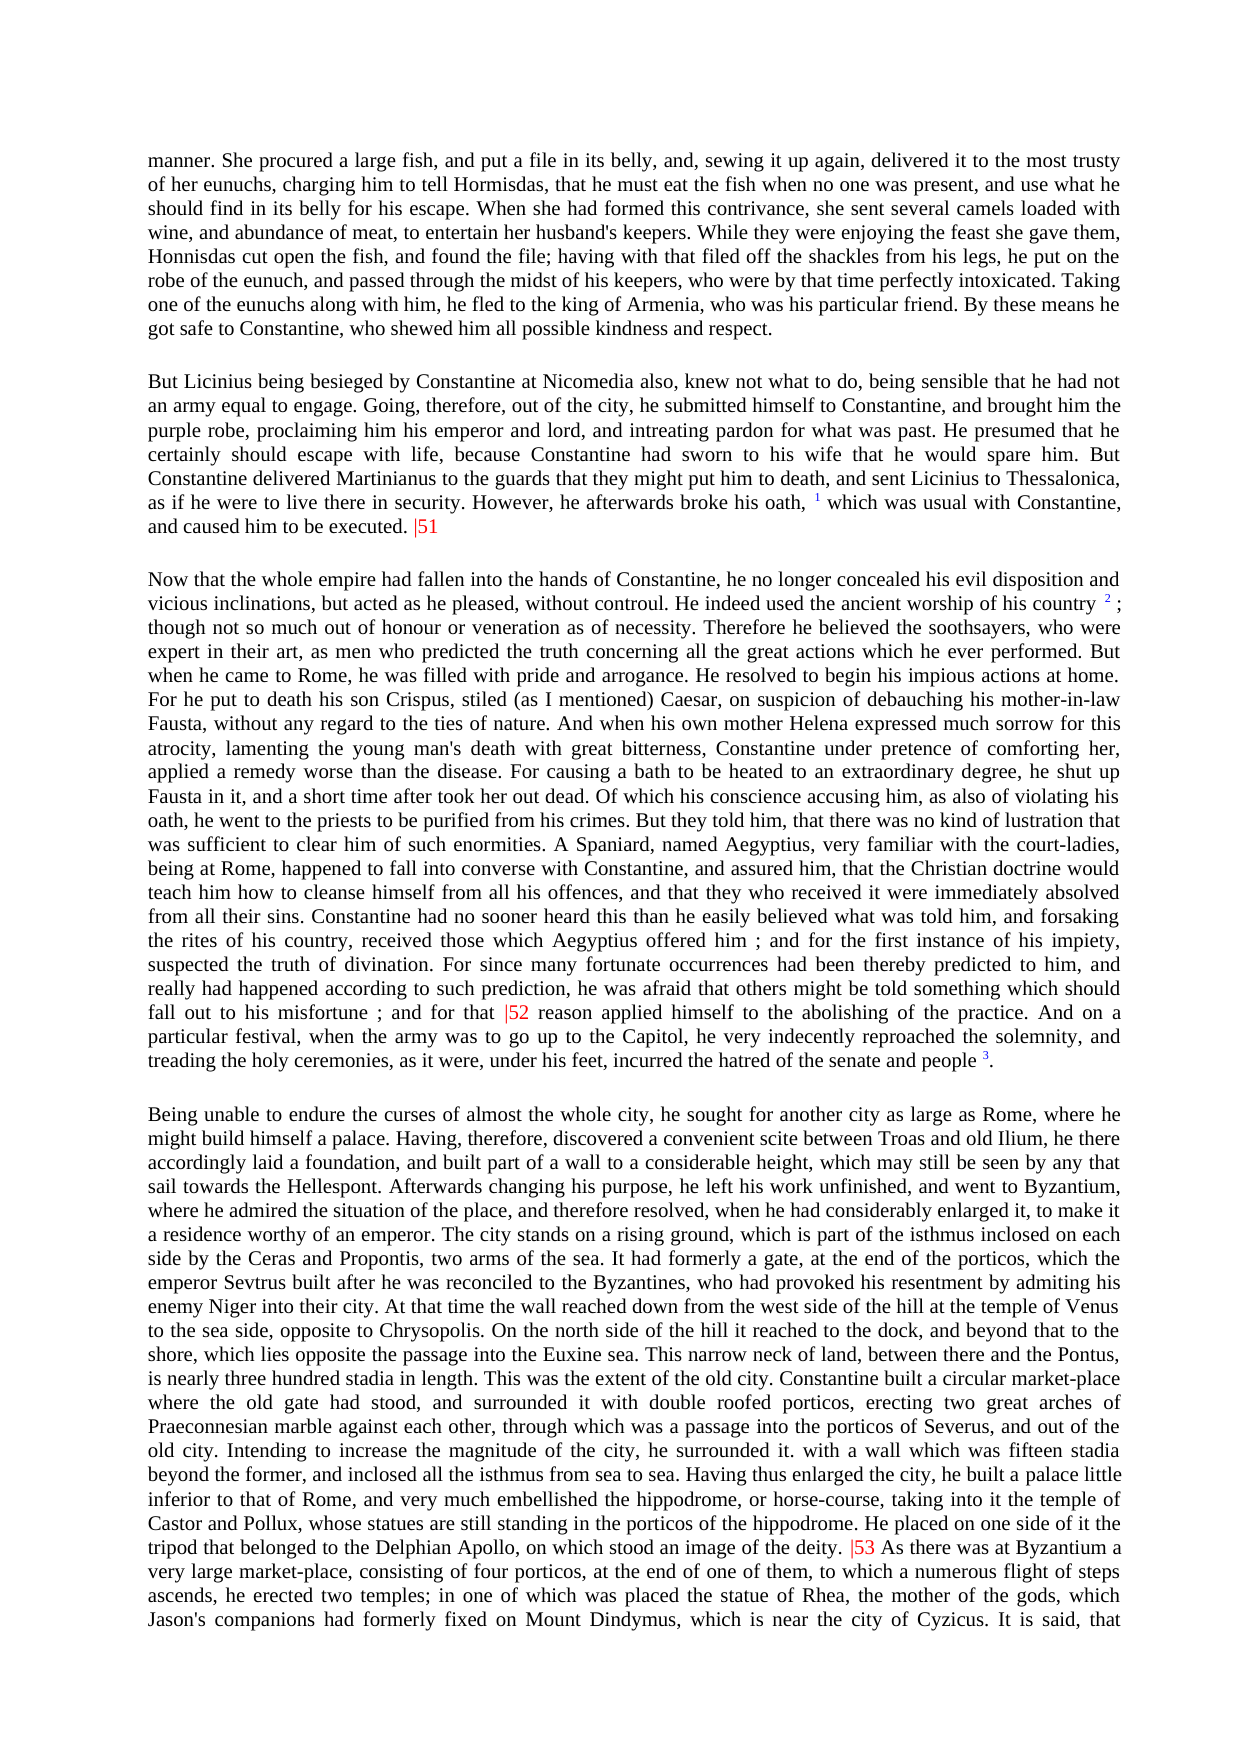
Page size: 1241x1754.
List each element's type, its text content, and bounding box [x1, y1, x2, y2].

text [148, 1101, 1122, 1631]
text But Licinius being besieged by Constantine at Nicomedia also, knew not what to do, being sensible that he had not an army equal to engage. Going, therefore, out of the city, he submitted himself to Constantine, and brought him the purple robe, proclaiming him his emperor and lord, and intreating pardon for what was past. He presumed that he certainly should escape with life, because Constantine had sworn to his wife that he would spare him. But Constantine delivered Martinianus to the guards that they might put him to death, and sent Licinius to Thessalonica, as if he were to live there in security. However, he afterwards broke his oath, 1 which was usual with Constantine, and caused him to be executed. |51 [148, 369, 1122, 538]
text Now that the whole empire had fallen into the hands of Constantine, he no longer concealed his evil disposition and vicious inclinations, but acted as he pleased, without controul. He indeed used the ancient worship of his country 2 ; though not so much out of honour or veneration as of necessity. Therefore he believed the soothsayers, who were expert in their art, as men who predicted the truth concerning all the great actions which he ever performed. But when he came to Rome, he was filled with pride and arrogance. He resolved to begin his impious actions at home. For he put to death his son Crispus, stiled (as I mentioned) Caesar, on suspicion of debauching his mother-in-law Fausta, without any regard to the ties of nature. And when his own mother Helena expressed much sorrow for this atrocity, lamenting the young man's death with great bitterness, Constantine under pretence of comforting her, applied a remedy worse than the disease. For causing a bath to be heated to an extraordinary degree, he shut up Fausta in it, and a short time after took her out dead. Of which his conscience accusing him, as also of violating his oath, he went to the priests to be purified from his crimes. But they told him, that there was no kind of lustration that was sufficient to clear him of such enormities. A Spaniard, named Aegyptius, very familiar with the court-ladies, being at Rome, happened to fall into converse with Constantine, and assured him, that the Christian doctrine would teach him how to cleanse himself from all his offences, and that they who received it were immediately absolved from all their sins. Constantine had no sooner heard this than he easily believed what was told him, and forsaking the rites of his country, received those which Aegyptius offered him ; and for the first instance of his impiety, suspected the truth of divination. For since many fortunate occurrences had been thereby predicted to him, and really had happened according to such prediction, he was afraid that others might be told something which should fall out to his misfortune ; and for that |52 reason applied himself to the abolishing of the practice. And on a particular festival, when the army was to go up to the Capitol, he very indecently reproached the solemnity, and treading the holy ceremonies, as it were, under his feet, incurred the hatred of the senate and people 3. [148, 567, 1122, 1072]
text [148, 148, 1122, 340]
